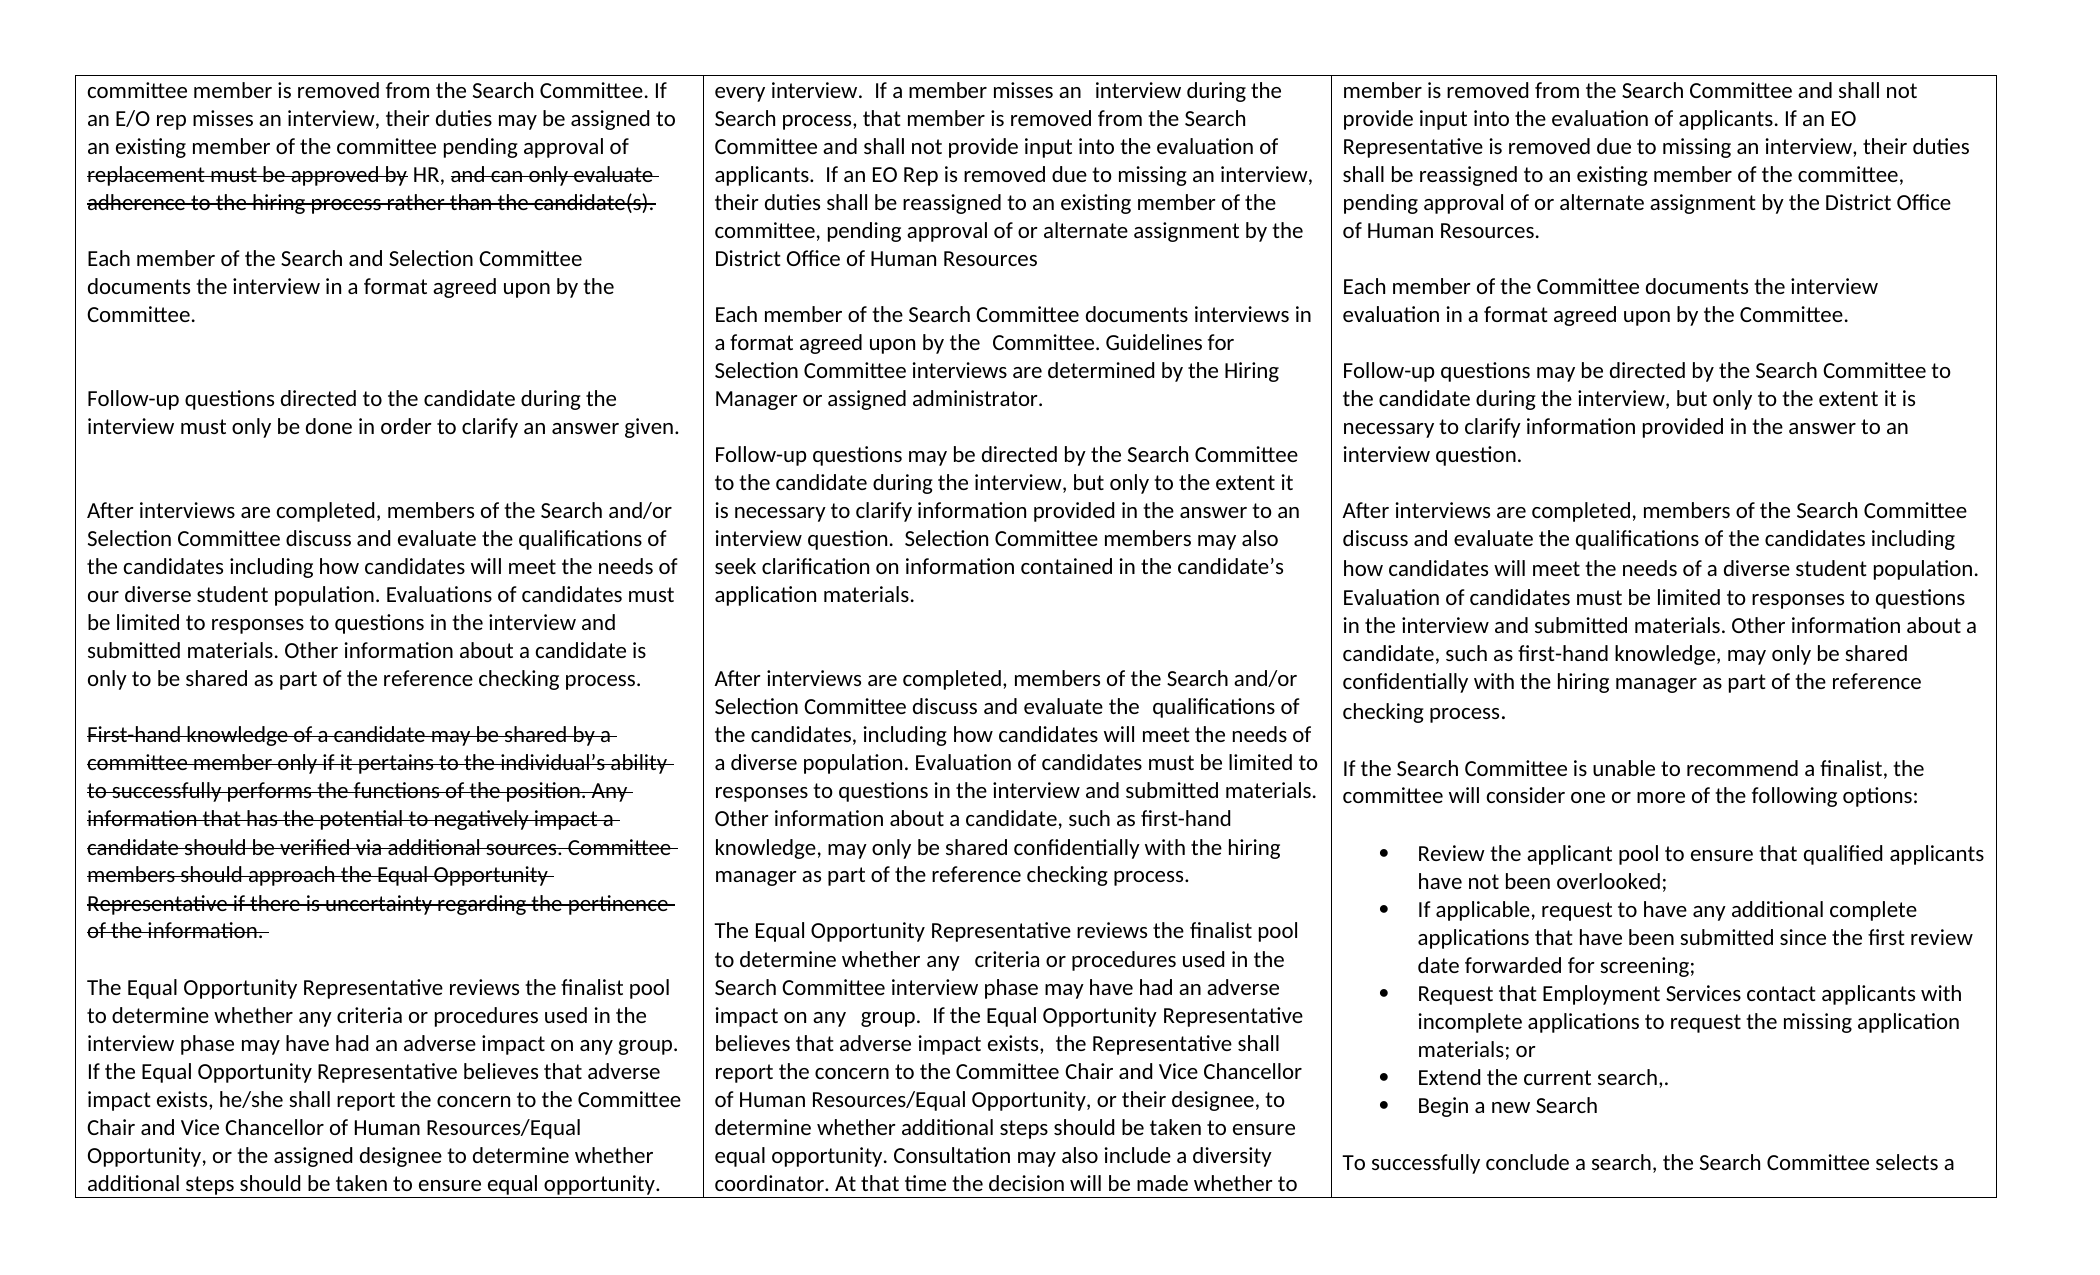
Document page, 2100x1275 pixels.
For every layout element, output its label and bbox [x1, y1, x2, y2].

table_cell [1332, 76, 1996, 1197]
table_cell [76, 76, 703, 1197]
table_cell [704, 76, 1331, 1197]
